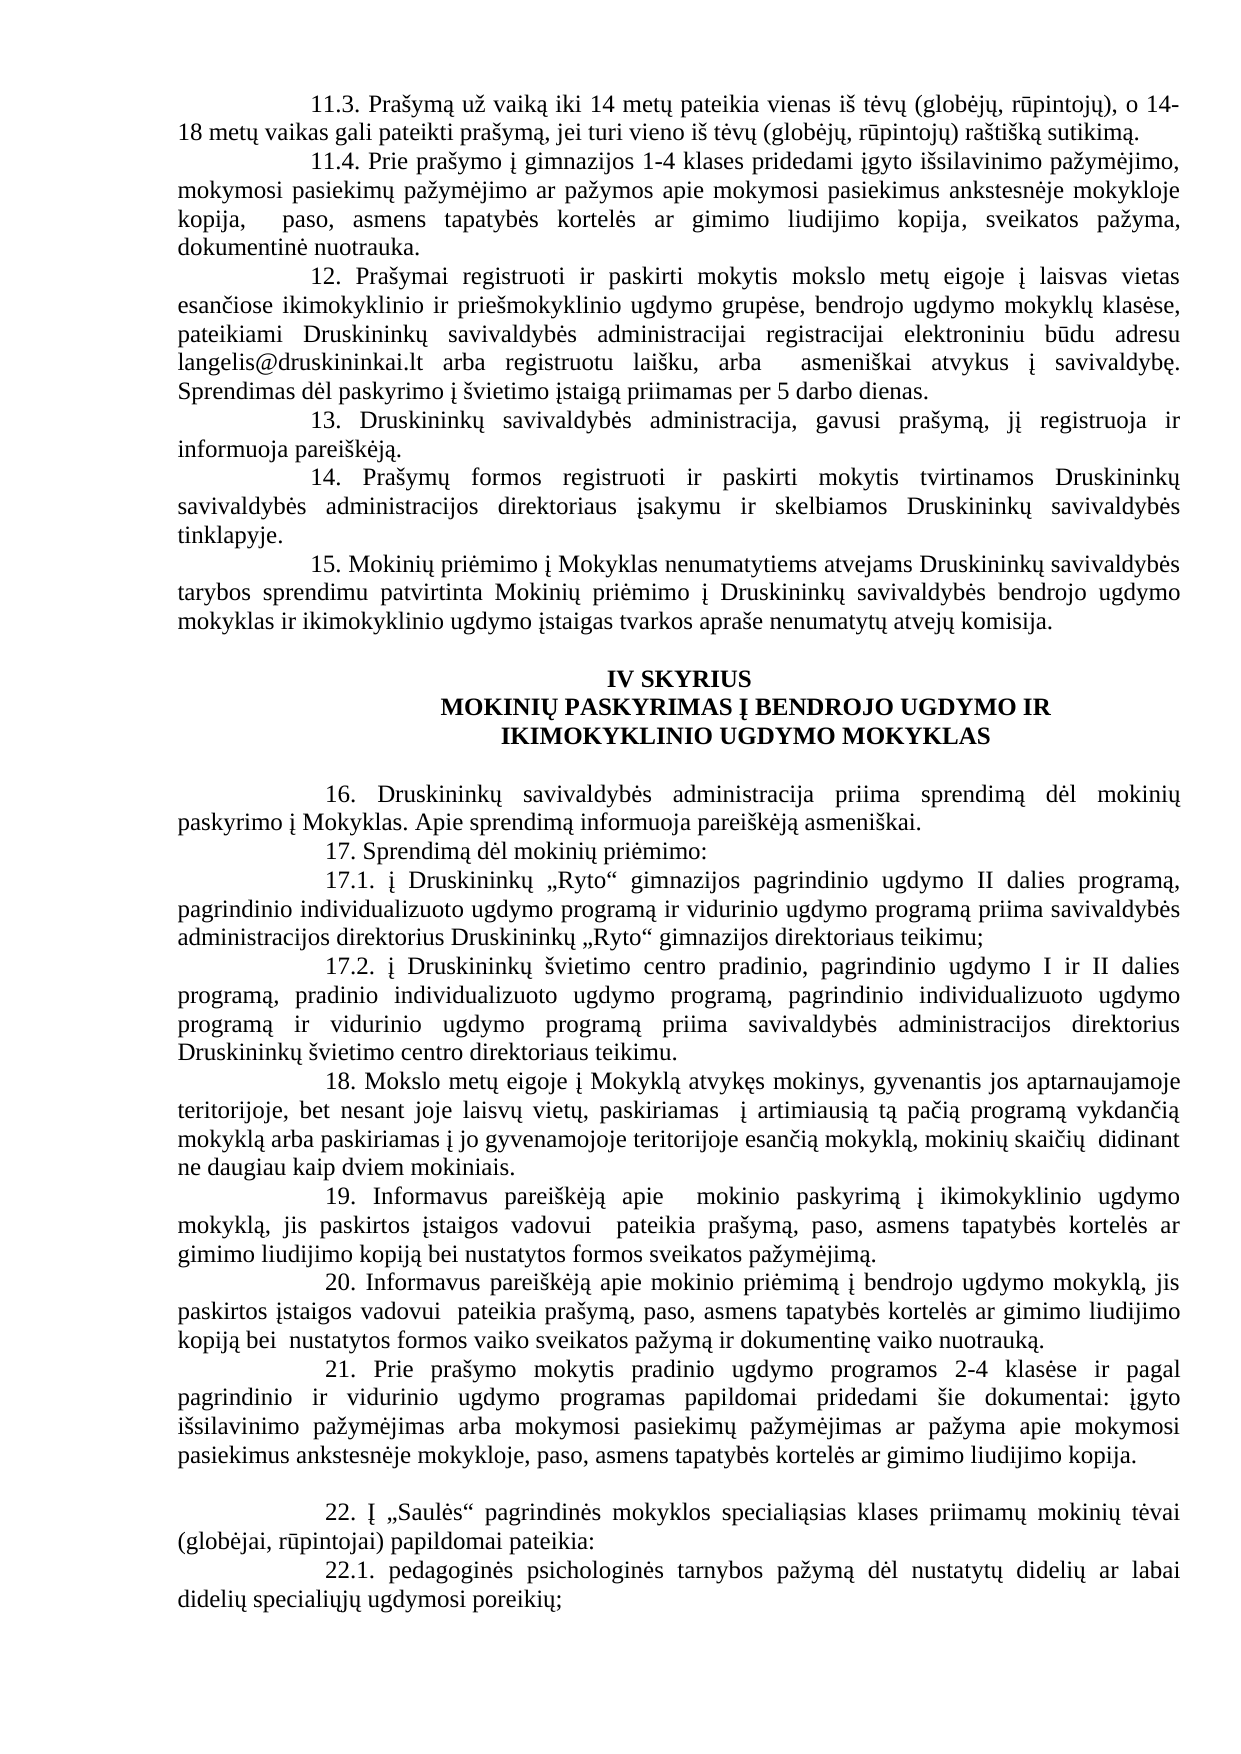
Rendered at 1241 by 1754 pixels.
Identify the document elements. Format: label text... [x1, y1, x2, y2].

text 19. Informavus pareiškėją apie mokinio paskyrimą į ikimokyklinio ugdymo mokyklą, jis paskirtos įstaigos vadovui pateikia prašymą, paso, asmens tapatybės kortelės ar gimimo liudijimo kopiją bei nustatytos formos sveikatos pažymėjimą. [177, 1181, 1181, 1267]
text 21. Prie prašymo mokytis pradinio ugdymo programos 2-4 klasėse ir pagal pagrindinio ir vidurinio ugdymo programas papildomai pridedami šie dokumentai: įgyto išsilavinimo pažymėjimas arba mokymosi pasiekimų pažymėjimas ar pažyma apie mokymosi pasiekimus ankstesnėje mokykloje, paso, asmens tapatybės kortelės ar gimimo liudijimo kopija. [177, 1354, 1181, 1469]
text 12. Prašymai registruoti ir paskirti mokytis mokslo metų eigoje į laisvas vietas esančiose ikimokyklinio ir priešmokyklinio ugdymo grupėse, bendrojo ugdymo mokyklų klasėse, pateikiami Druskininkų savivaldybės administracijai registracijai elektroniniu būdu adresu langelis@druskininkai.lt arba registruotu laišku, arba asmeniškai atvykus į savivaldybę. Sprendimas dėl paskyrimo į švietimo įstaigą priimamas per 5 darbo dienas. [177, 261, 1181, 405]
text 22.1. pedagoginės psichologinės tarnybos pažymą dėl nustatytų didelių ar labai didelių specialiųjų ugdymosi poreikių; [177, 1555, 1181, 1612]
text IV SKYRIUS [177, 664, 1181, 692]
text 16. Druskininkų savivaldybės administracija priima sprendimą dėl mokinių paskyrimo į Mokyklas. Apie sprendimą informuoja pareiškėją asmeniškai. [177, 779, 1181, 836]
text 18. Mokslo metų eigoje į Mokyklą atvykęs mokinys, gyvenantis jos aptarnaujamoje teritorijoje, bet nesant joje laisvų vietų, paskiriamas į artimiausią tą pačią programą vykdančią mokyklą arba paskiriamas į jo gyvenamojoje teritorijoje esančią mokyklą, mokinių skaičių didinant ne daugiau kaip dviem mokiniais. [177, 1066, 1181, 1181]
text MOKINIŲ PASKYRIMAS Į BENDROJO UGDYMO IR [177, 692, 1181, 721]
text 17. Sprendimą dėl mokinių priėmimo: [177, 836, 1181, 865]
text 17.2. į Druskininkų švietimo centro pradinio, pagrindinio ugdymo I ir II dalies programą, pradinio individualizuoto ugdymo programą, pagrindinio individualizuoto ugdymo programą ir vidurinio ugdymo programą priima savivaldybės administracijos direktorius Druskininkų švietimo centro direktoriaus teikimu. [177, 951, 1181, 1066]
text 15. Mokinių priėmimo į Mokyklas nenumatytiems atvejams Druskininkų savivaldybės tarybos sprendimu patvirtinta Mokinių priėmimo į Druskininkų savivaldybės bendrojo ugdymo mokyklas ir ikimokyklinio ugdymo įstaigas tvarkos apraše nenumatytų atvejų komisija. [177, 549, 1181, 635]
text 11.3. Prašymą už vaiką iki 14 metų pateikia vienas iš tėvų (globėjų, rūpintojų), o 14-18 metų vaikas gali pateikti prašymą, jei turi vieno iš tėvų (globėjų, rūpintojų) raštišką sutikimą. [177, 89, 1181, 146]
text 11.4. Prie prašymo į gimnazijos 1-4 klases pridedami įgyto išsilavinimo pažymėjimo, mokymosi pasiekimų pažymėjimo ar pažymos apie mokymosi pasiekimus ankstesnėje mokykloje kopija, paso, asmens tapatybės kortelės ar gimimo liudijimo kopija, sveikatos pažyma, dokumentinė nuotrauka. [177, 146, 1181, 261]
text IKIMOKYKLINIO UGDYMO MOKYKLAS [177, 721, 1181, 750]
text 20. Informavus pareiškėją apie mokinio priėmimą į bendrojo ugdymo mokyklą, jis paskirtos įstaigos vadovui pateikia prašymą, paso, asmens tapatybės kortelės ar gimimo liudijimo kopiją bei nustatytos formos vaiko sveikatos pažymą ir dokumentinę vaiko nuotrauką. [177, 1267, 1181, 1354]
text 17.1. į Druskininkų „Ryto“ gimnazijos pagrindinio ugdymo II dalies programą, pagrindinio individualizuoto ugdymo programą ir vidurinio ugdymo programą priima savivaldybės administracijos direktorius Druskininkų „Ryto“ gimnazijos direktoriaus teikimu; [177, 865, 1181, 951]
text 13. Druskininkų savivaldybės administracija, gavusi prašymą, jį registruoja ir informuoja pareiškėją. [177, 405, 1181, 462]
text 14. Prašymų formos registruoti ir paskirti mokytis tvirtinamos Druskininkų savivaldybės administracijos direktoriaus įsakymu ir skelbiamos Druskininkų savivaldybės tinklapyje. [177, 462, 1181, 549]
text 22. Į „Saulės“ pagrindinės mokyklos specialiąsias klases priimamų mokinių tėvai (globėjai, rūpintojai) papildomai pateikia: [177, 1497, 1181, 1555]
